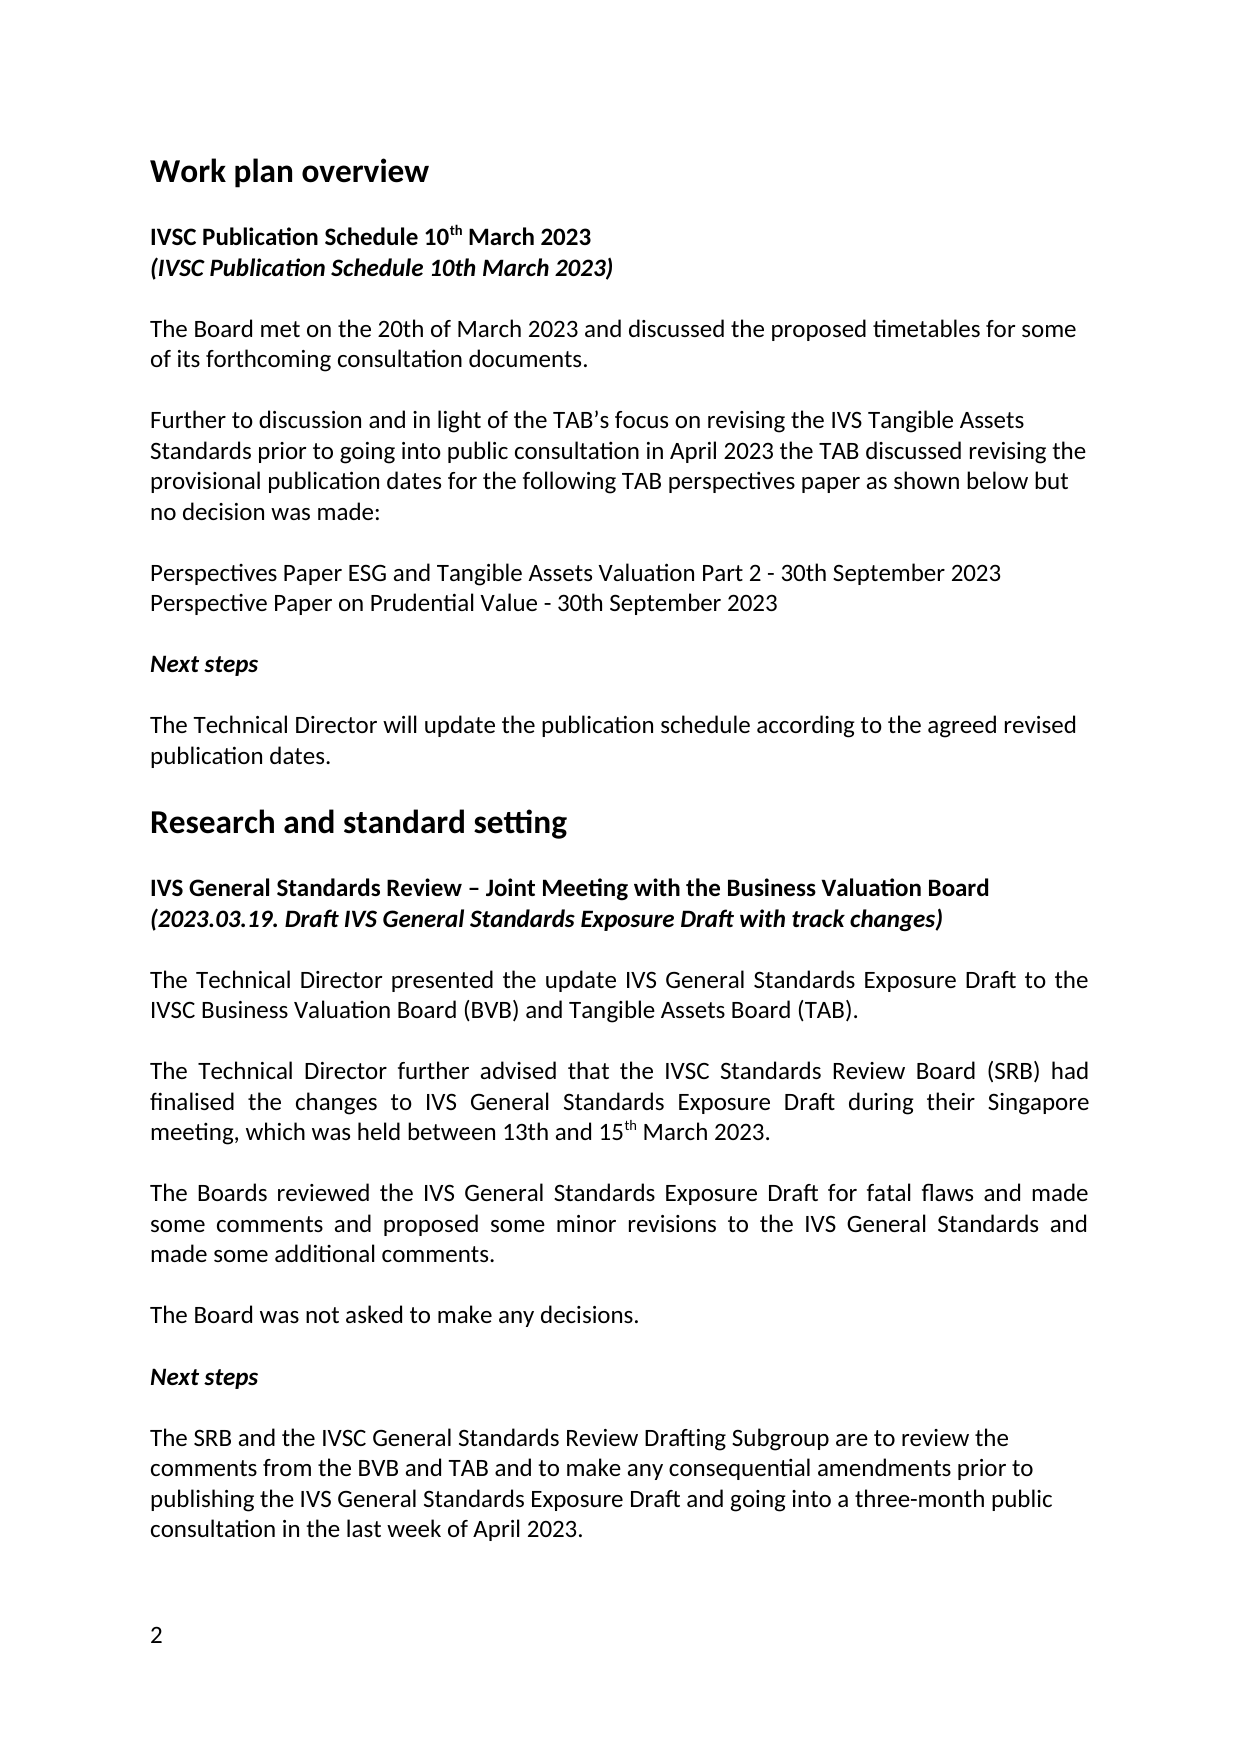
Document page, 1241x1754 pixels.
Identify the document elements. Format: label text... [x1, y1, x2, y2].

text The Board met on the 20th of March 2023 and discussed the proposed timetables for some of its forthcoming consultation documents. [150, 313, 1090, 374]
text The Technical Director presented the update IVS General Standards Exposure Draft to the IVSC Business Valuation Board (BVB) and Tangible Assets Board (TAB). [150, 964, 1090, 1025]
text Perspective Paper on Prudential Value - 30th September 2023 [150, 587, 1090, 618]
text The Technical Director further advised that the IVSC Standards Review Board (SRB) had finalised the changes to IVS General Standards Exposure Draft during their Singapore meeting, which was held between 13th and 15th March 2023. [150, 1056, 1090, 1147]
text The Board was not asked to make any decisions. [150, 1300, 1090, 1330]
text Next steps [150, 1361, 1090, 1391]
text (IVSC Publication Schedule 10th March 2023) [150, 252, 1090, 282]
text Work plan overview [150, 150, 1090, 191]
text The Boards reviewed the IVS General Standards Exposure Draft for fatal flaws and made some comments and proposed some minor revisions to the IVS General Standards and made some additional comments. [150, 1178, 1090, 1269]
text The Technical Director will update the publication schedule according to the agreed revised publication dates. [150, 709, 1090, 771]
text The SRB and the IVSC General Standards Review Drafting Subgroup are to review the comments from the BVB and TAB and to make any consequential amendments prior to publishing the IVS General Standards Exposure Draft and going into a three-month public consultation in the last week of April 2023. [150, 1422, 1090, 1544]
text Further to discussion and in light of the TAB’s focus on revising the IVS Tangible Assets Standards prior to going into public consultation in April 2023 the TAB discussed revising the provisional publication dates for the following TAB perspectives paper as shown below but no decision was made: [150, 404, 1090, 526]
text Perspectives Paper ESG and Tangible Assets Valuation Part 2 - 30th September 2023 [150, 557, 1090, 587]
text (2023.03.19. Draft IVS General Standards Exposure Draft with track changes) [150, 903, 1090, 933]
text Next steps [150, 648, 1090, 679]
text IVSC Publication Schedule 10th March 2023 [150, 221, 1090, 252]
text IVS General Standards Review – Joint Meeting with the Business Valuation Board [150, 872, 1090, 903]
text Research and standard setting [150, 801, 1090, 842]
